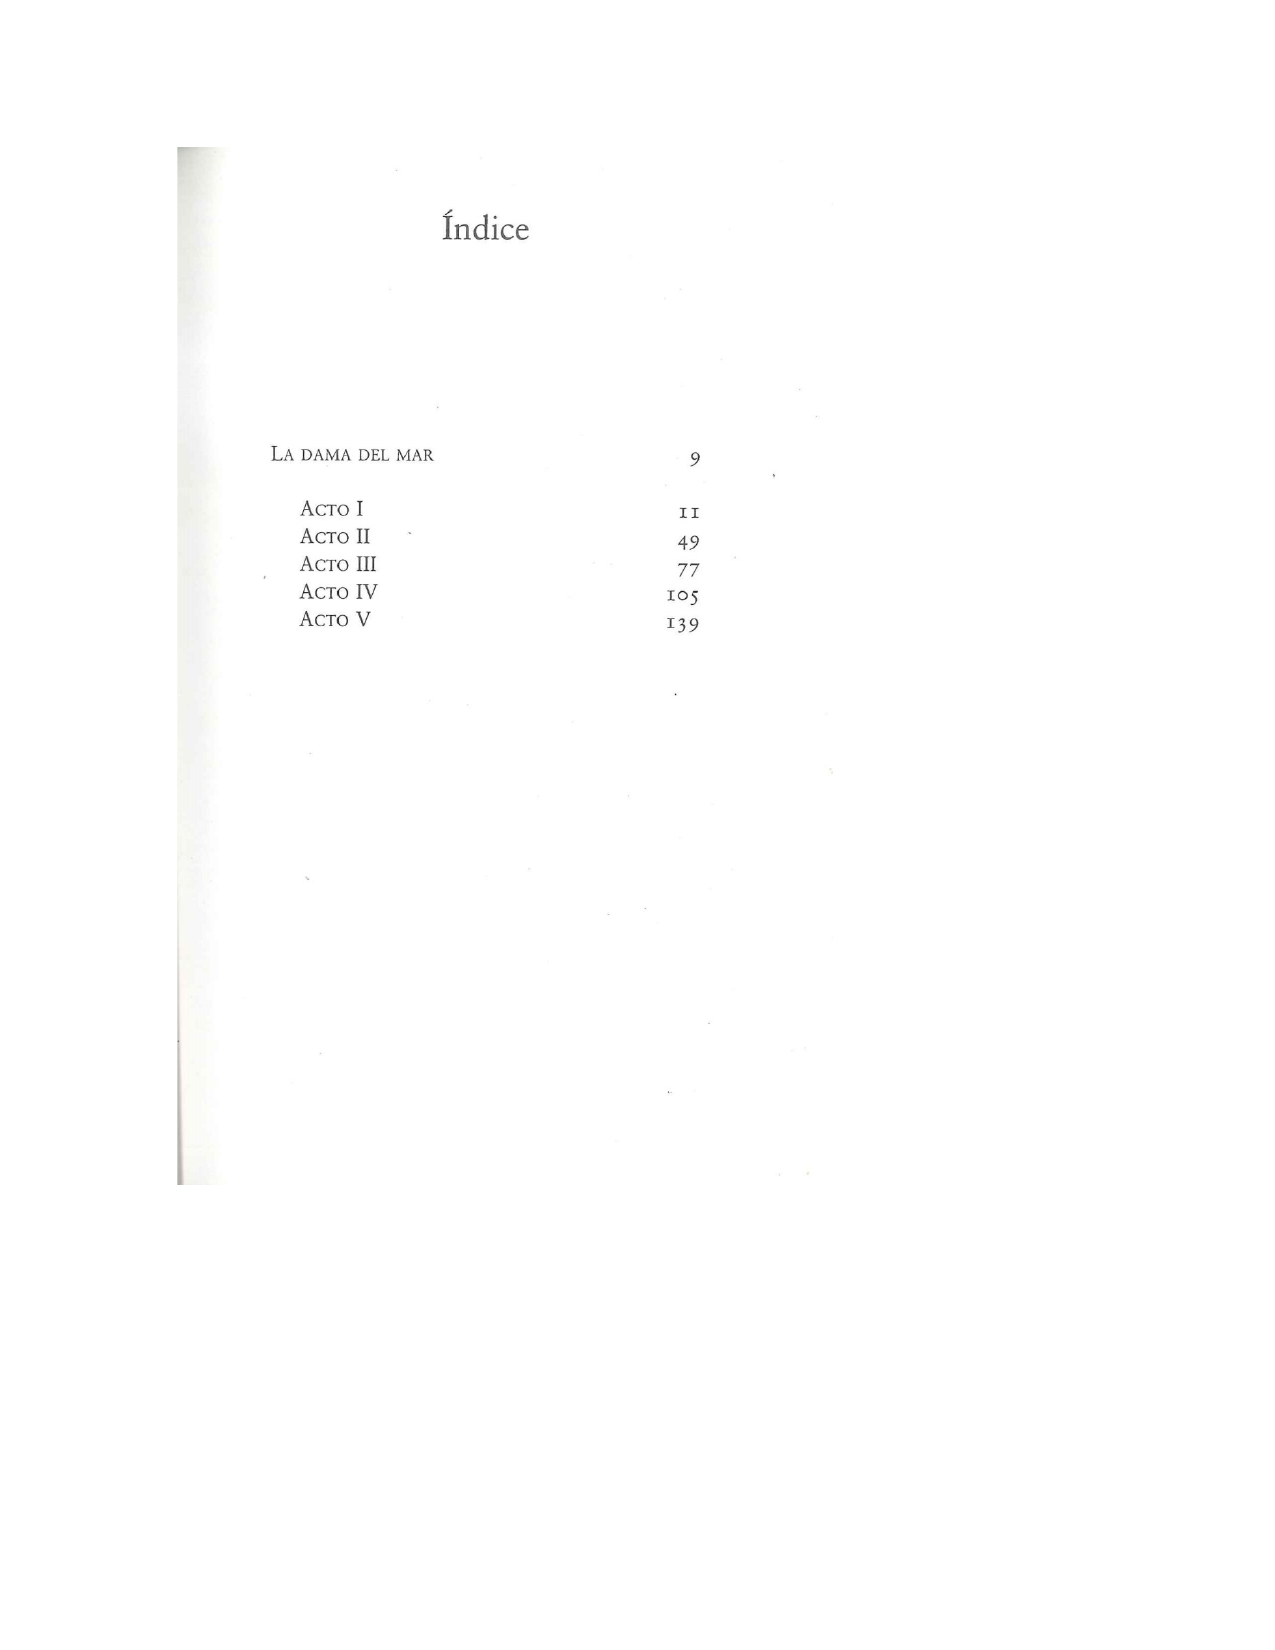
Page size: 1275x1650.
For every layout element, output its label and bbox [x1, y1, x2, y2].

picture [177, 147, 834, 1185]
